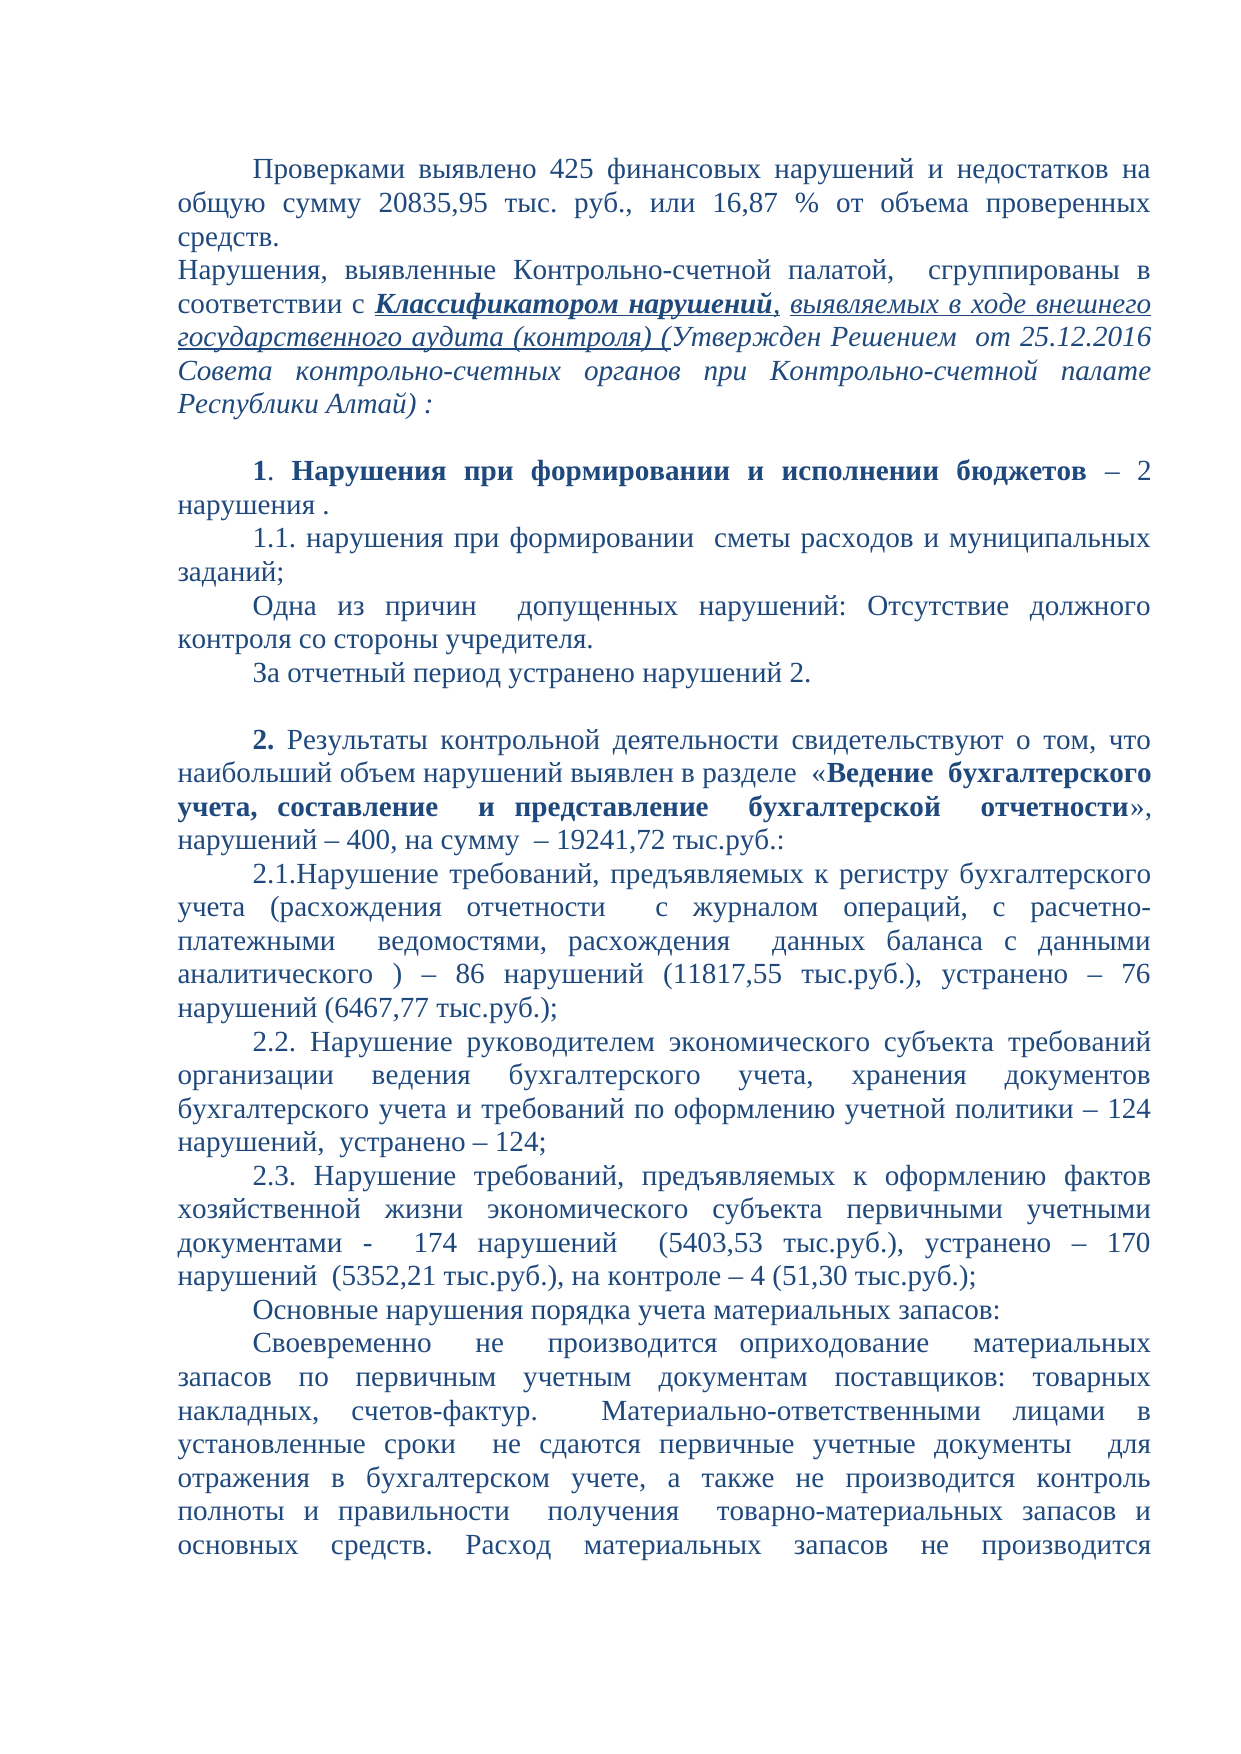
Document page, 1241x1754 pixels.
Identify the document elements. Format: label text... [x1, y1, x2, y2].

text 1. Нарушения при формировании и исполнении бюджетов – 2 нарушения . [177, 453, 1152, 521]
text Проверками выявлено 425 финансовых нарушений и недостатков на общую сумму 20835,95 тыс. руб., или 16,87 % от объема проверенных средств. [177, 152, 1152, 252]
text 1.1. нарушения при формировании сметы расходов и муниципальных заданий; [177, 521, 1152, 588]
text За отчетный период устранено нарушений 2. [177, 655, 1152, 688]
text Нарушения, выявленные Контрольно-счетной палатой, сгруппированы в соответствии с Классификатором нарушений, выявляемых в ходе внешнего государственного аудита (контроля) (Утвержден Решением от 25.12.2016 Совета контрольно-счетных органов при Контрольно-счетной палате Республики Алтай) : [177, 252, 1152, 420]
text 2.2. Нарушение руководителем экономического субъекта требований организации ведения бухгалтерского учета, хранения документов бухгалтерского учета и требований по оформлению учетной политики – 124 нарушений, устранено – 124; [177, 1024, 1152, 1158]
text 2.3. Нарушение требований, предъявляемых к оформлению фактов хозяйственной жизни экономического субъекта первичными учетными документами - 174 нарушений (5403,53 тыс.руб.), устранено – 170 нарушений (5352,21 тыс.руб.), на контроле – 4 (51,30 тыс.руб.); [177, 1158, 1152, 1292]
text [177, 1326, 1152, 1560]
text 2. Результаты контрольной деятельности свидетельствуют о том, что наибольший объем нарушений выявлен в разделе «Ведение бухгалтерского учета, составление и представление бухгалтерской отчетности», нарушений – 400, на сумму – 19241,72 тыс.руб.: [177, 722, 1152, 856]
text Одна из причин допущенных нарушений: Отсутствие должного контроля со стороны учредителя. [177, 588, 1152, 655]
text 2.1.Нарушение требований, предъявляемых к регистру бухгалтерского учета (расхождения отчетности с журналом операций, с расчетно-платежными ведомостями, расхождения данных баланса с данными аналитического ) – 86 нарушений (11817,55 тыс.руб.), устранено – 76 нарушений (6467,77 тыс.руб.); [177, 856, 1152, 1024]
text Основные нарушения порядка учета материальных запасов: [177, 1292, 1152, 1326]
